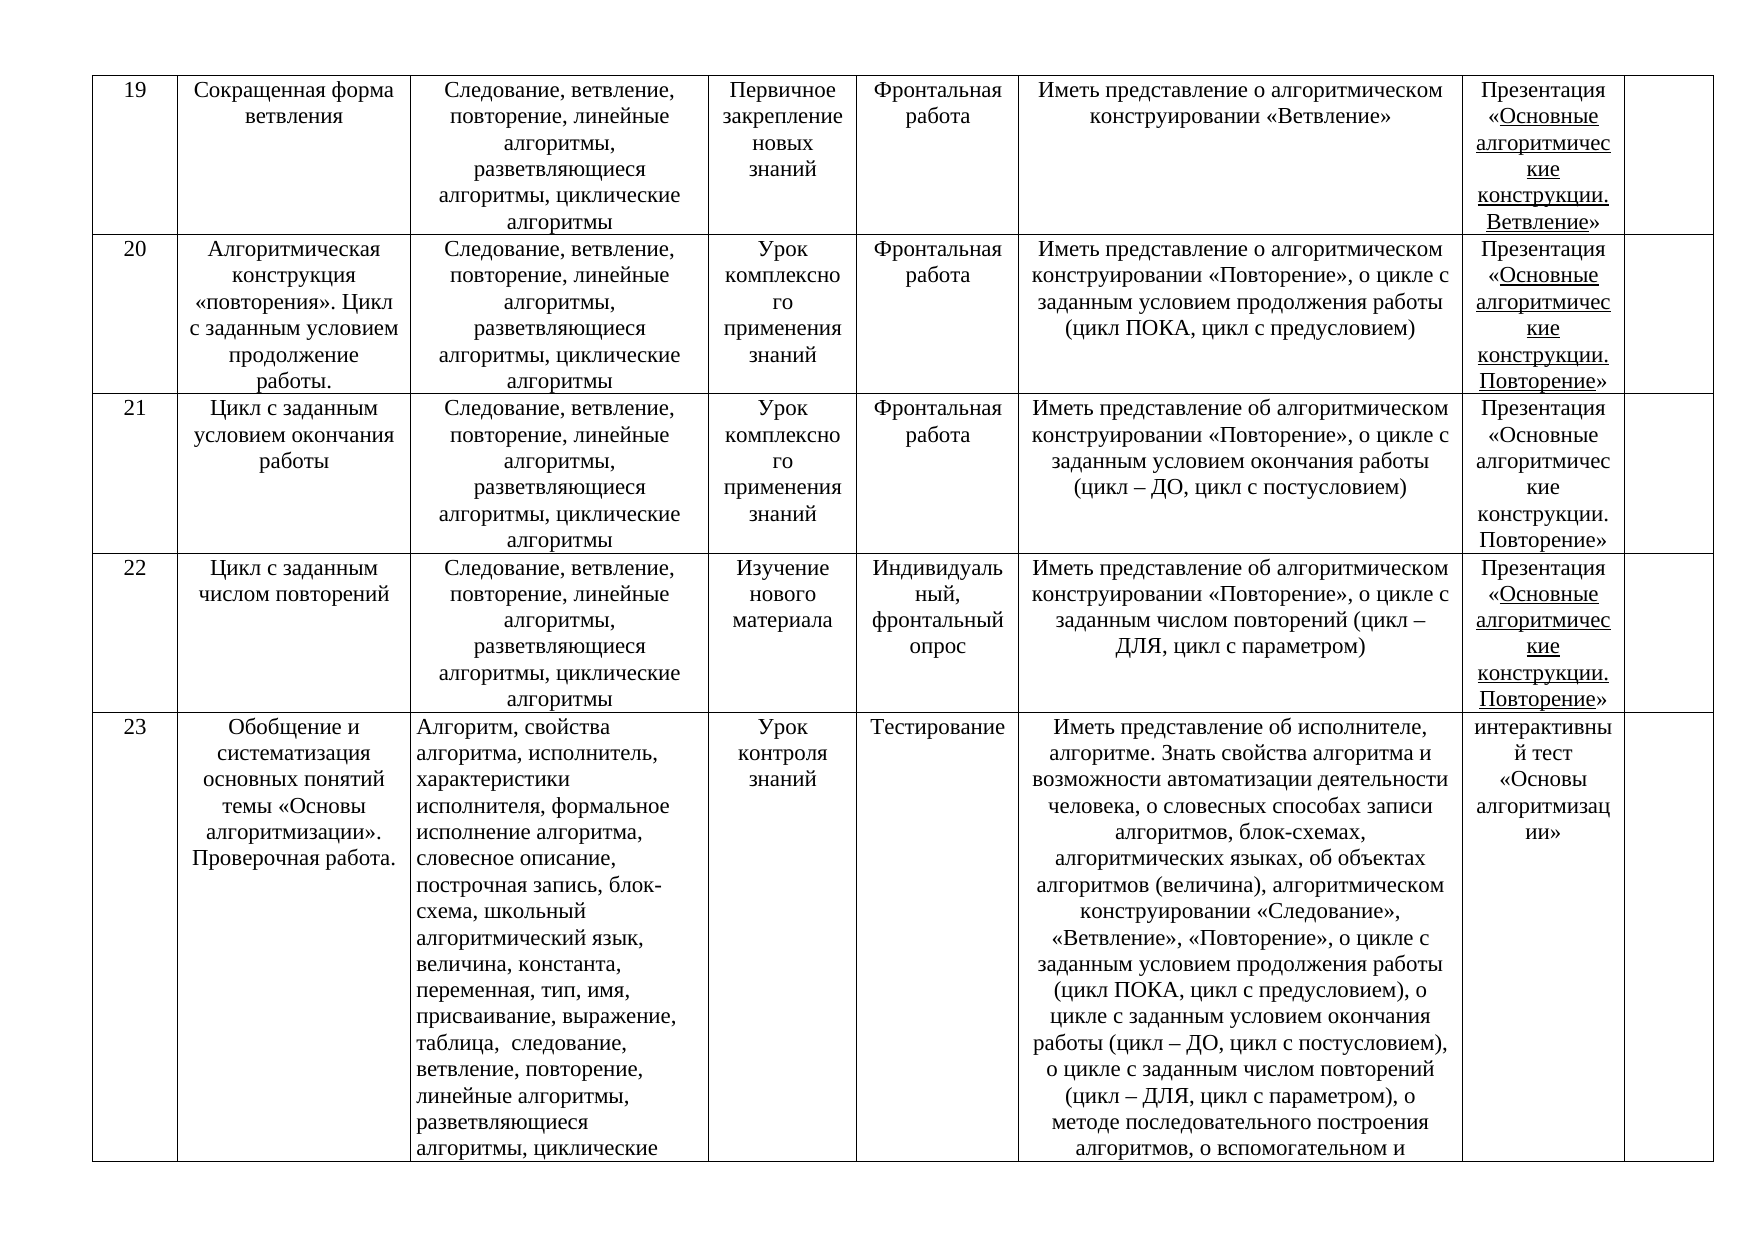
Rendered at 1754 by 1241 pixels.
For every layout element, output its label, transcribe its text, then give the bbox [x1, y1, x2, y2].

table_cell Презентация «Основные алгоритмические конструкции. Повторение» [1463, 554, 1624, 712]
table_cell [178, 713, 410, 1161]
table_cell Следование, ветвление, повторение, линейные алгоритмы, разветвляющиеся алгоритмы, циклические алгоритмы [411, 235, 708, 393]
table_cell Фронтальная работа [857, 394, 1018, 552]
table_cell Изучение нового материала [709, 554, 856, 712]
table_cell Презентация «Основные алгоритмические конструкции. Повторение» [1463, 235, 1624, 393]
table_cell Тестирование [857, 713, 1018, 1161]
table_cell Следование, ветвление, повторение, линейные алгоритмы, разветвляющиеся алгоритмы, циклические алгоритмы [411, 554, 708, 712]
table_cell [1625, 554, 1713, 712]
table_cell 22 [93, 554, 177, 712]
table_cell Урок комплексного применения знаний [709, 235, 856, 393]
table_header [1625, 76, 1713, 234]
table_cell Цикл с заданным числом повторений [178, 554, 410, 712]
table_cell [709, 713, 856, 1161]
table_cell Следование, ветвление, повторение, линейные алгоритмы, разветвляющиеся алгоритмы, циклические алгоритмы [411, 394, 708, 552]
table_cell 20 [93, 235, 177, 393]
table_cell Презентация «Основные алгоритмические конструкции. Повторение» [1463, 394, 1624, 552]
table_cell [1625, 394, 1713, 552]
table_header Иметь представление о алгоритмическом конструировании «Ветвление» [1019, 76, 1462, 234]
table_cell 23 [93, 713, 177, 1161]
table_cell 21 [93, 394, 177, 552]
table_cell [1625, 235, 1713, 393]
table_cell Иметь представление о алгоритмическом конструировании «Повторение», о цикле с заданным условием продолжения работы (цикл ПОКА, цикл с предусловием) [1019, 235, 1462, 393]
table_cell Фронтальная работа [857, 235, 1018, 393]
table_header Презентация «Основные алгоритмические конструкции. Ветвление» [1463, 76, 1624, 234]
table_cell Иметь представление об алгоритмическом конструировании «Повторение», о цикле с заданным условием окончания работы (цикл – ДО, цикл с постусловием) [1019, 394, 1462, 552]
table_header Сокращенная форма ветвления [178, 76, 410, 234]
table_cell Иметь представление об алгоритмическом конструировании «Повторение», о цикле с заданным числом повторений (цикл – ДЛЯ, цикл с параметром) [1019, 554, 1462, 712]
table_header Следование, ветвление, повторение, линейные алгоритмы, разветвляющиеся алгоритмы, циклические алгоритмы [411, 76, 708, 234]
table_header 19 [93, 76, 177, 234]
table_header Фронтальная работа [857, 76, 1018, 234]
table_cell Индивидуальный, фронтальный опрос [857, 554, 1018, 712]
table_cell [1625, 713, 1713, 1161]
table_cell Цикл с заданным условием окончания работы [178, 394, 410, 552]
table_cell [1463, 713, 1624, 1161]
table_header Первичное закрепление новых знаний [709, 76, 856, 234]
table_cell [1019, 713, 1462, 1161]
table_cell Алгоритмическая конструкция «повторения». Цикл с заданным условием продолжение работы. [178, 235, 410, 393]
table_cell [411, 713, 708, 1161]
table_cell Урок комплексного применения знаний [709, 394, 856, 552]
